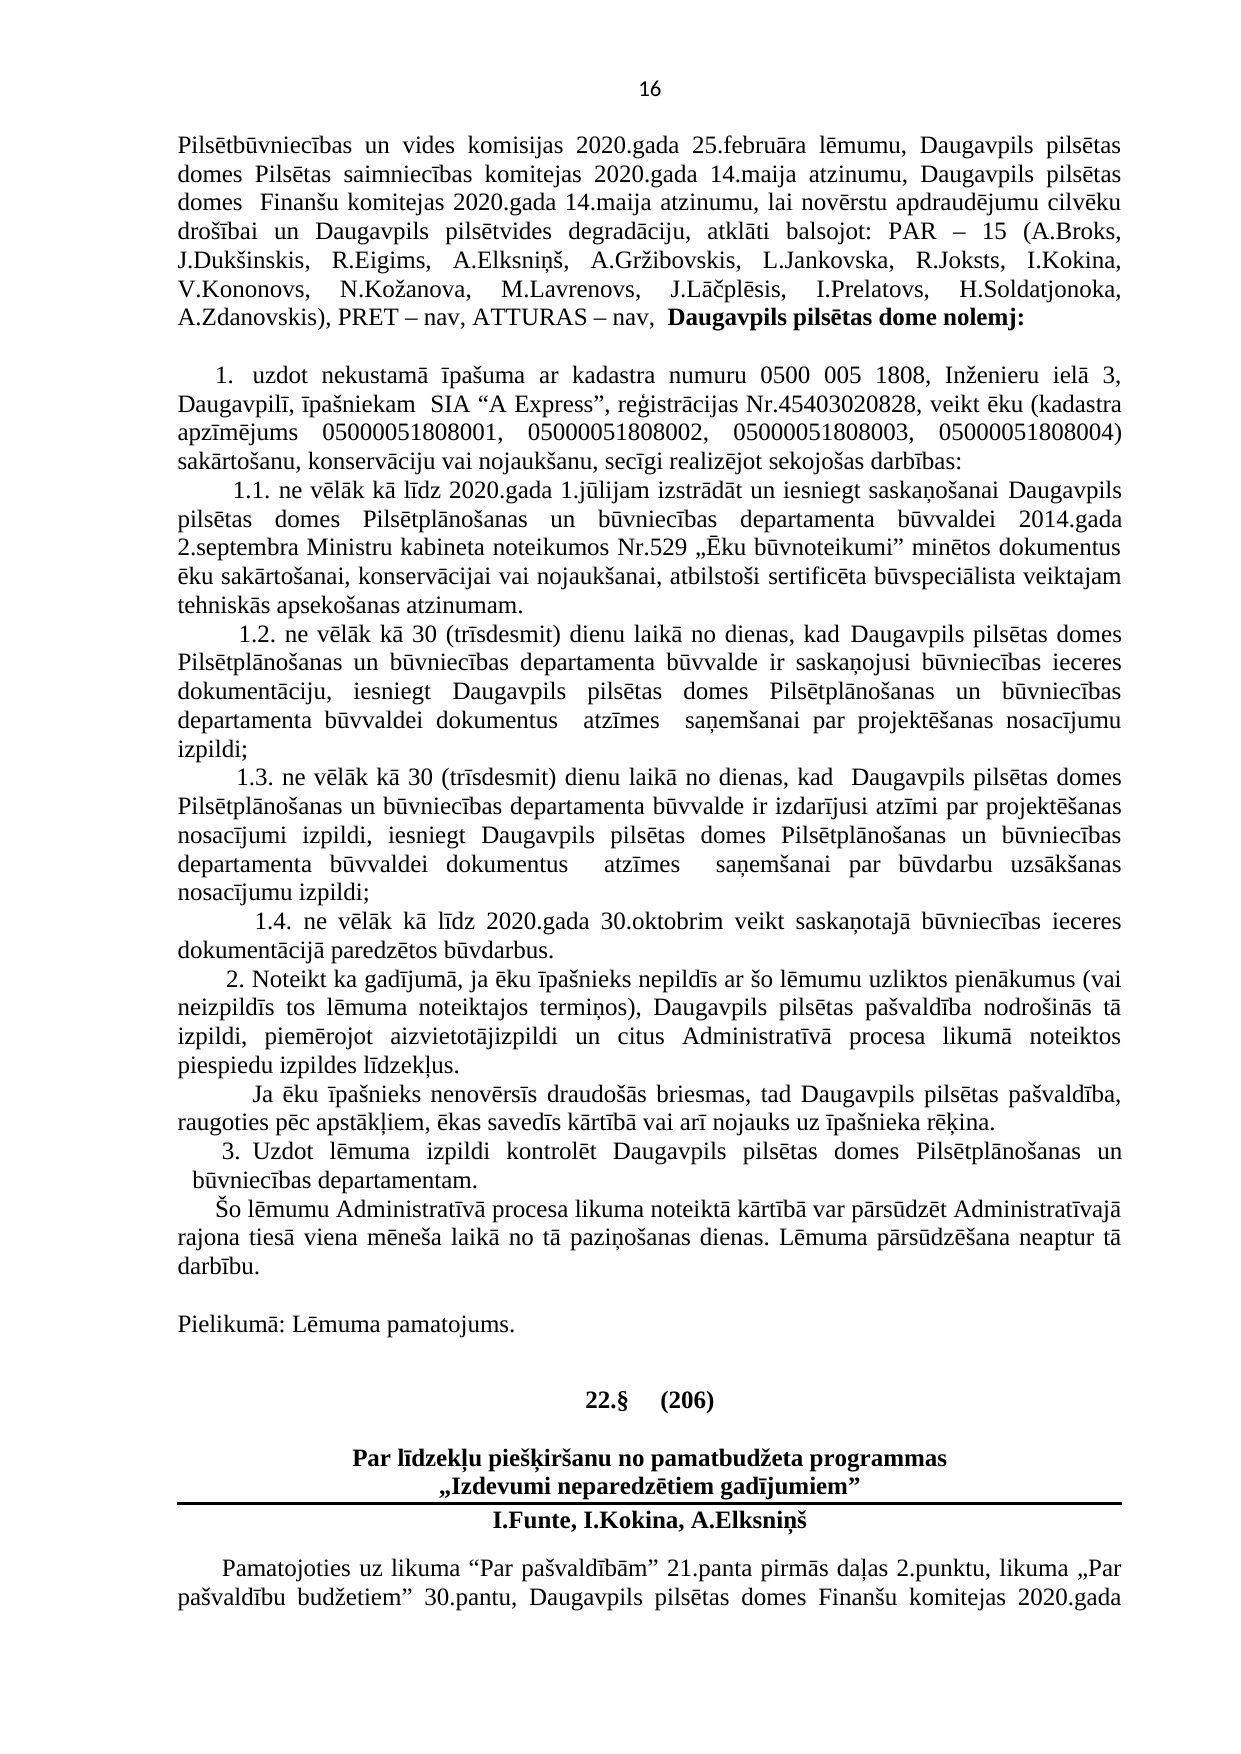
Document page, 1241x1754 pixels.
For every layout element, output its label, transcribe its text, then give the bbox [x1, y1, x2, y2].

text 1.3. ne vēlāk kā 30 (trīsdesmit) dienu laikā no dienas, kad Daugavpils pilsētas domes Pilsētplānošanas un būvniecības departamenta būvvalde ir izdarījusi atzīmi par projektēšanas nosacījumi izpildi, iesniegt Daugavpils pilsētas domes Pilsētplānošanas un būvniecības departamenta būvvaldei dokumentus atzīmes saņemšanai par būvdarbu uzsākšanas nosacījumu izpildi; [177, 762, 1122, 906]
text Pielikumā: Lēmuma pamatojums. [177, 1309, 1122, 1337]
text 1.2. ne vēlāk kā 30 (trīsdesmit) dienu laikā no dienas, kad Daugavpils pilsētas domes Pilsētplānošanas un būvniecības departamenta būvvalde ir saskaņojusi būvniecības ieceres dokumentāciju, iesniegt Daugavpils pilsētas domes Pilsētplānošanas un būvniecības departamenta būvvaldei dokumentus atzīmes saņemšanai par projektēšanas nosacījumu izpildi; [177, 619, 1122, 762]
text 1.1. ne vēlāk kā līdz 2020.gada 1.jūlijam izstrādāt un iesniegt saskaņošanai Daugavpils pilsētas domes Pilsētplānošanas un būvniecības departamenta būvvaldei 2014.gada 2.septembra Ministru kabineta noteikumos Nr.529 „Ēku būvnoteikumi” minētos dokumentus ēku sakārtošanai, konservācijai vai nojaukšanai, atbilstoši sertificēta būvspeciālista veiktajam tehniskās apsekošanas atzinumam. [177, 475, 1122, 619]
text Ja ēku īpašnieks nenovērsīs draudošās briesmas, tad Daugavpils pilsētas pašvaldība, raugoties pēc apstākļiem, ēkas savedīs kārtībā vai arī nojauks uz īpašnieka rēķina. [177, 1079, 1122, 1136]
text Šo lēmumu Administratīvā procesa likuma noteiktā kārtībā var pārsūdzēt Administratīvajā rajona tiesā viena mēneša laikā no tā paziņošanas dienas. Lēmuma pārsūdzēšana neaptur tā darbību. [177, 1194, 1122, 1280]
text Par līdzekļu piešķiršanu no pamatbudžeta programmas [177, 1443, 1122, 1471]
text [177, 1553, 1122, 1611]
text I.Funte, I.Kokina, A.Elksniņš [177, 1505, 1122, 1534]
list Uzdot lēmuma izpildi kontrolēt Daugavpils pilsētas domes Pilsētplānošanas un būvniecības departamentam. [192, 1136, 1122, 1194]
text 1.4. ne vēlāk kā līdz 2020.gada 30.oktobrim veikt saskaņotajā būvniecības ieceres dokumentācijā paredzētos būvdarbus. [177, 906, 1122, 964]
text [177, 130, 1122, 331]
list uzdot nekustamā īpašuma ar kadastra numuru 0500 005 1808, Inženieru ielā 3, Daugavpilī, īpašniekam SIA “A Express”, reģistrācijas Nr.45403020828, veikt ēku (kadastra apzīmējums 05000051808001, 05000051808002, 05000051808003, 05000051808004) sakārtošanu, konservāciju vai nojaukšanu, secīgi realizējot sekojošas darbības: [177, 360, 1122, 475]
text 22.§ (206) [177, 1385, 1122, 1414]
text 2. Noteikt ka gadījumā, ja ēku īpašnieks nepildīs ar šo lēmumu uzliktos pienākumus (vai neizpildīs tos lēmuma noteiktajos termiņos), Daugavpils pilsētas pašvaldība nodrošinās tā izpildi, piemērojot aizvietotājizpildi un citus Administratīvā procesa likumā noteiktos piespiedu izpildes līdzekļus. [177, 964, 1122, 1079]
text „Izdevumi neparedzētiem gadījumiem” [177, 1471, 1122, 1502]
